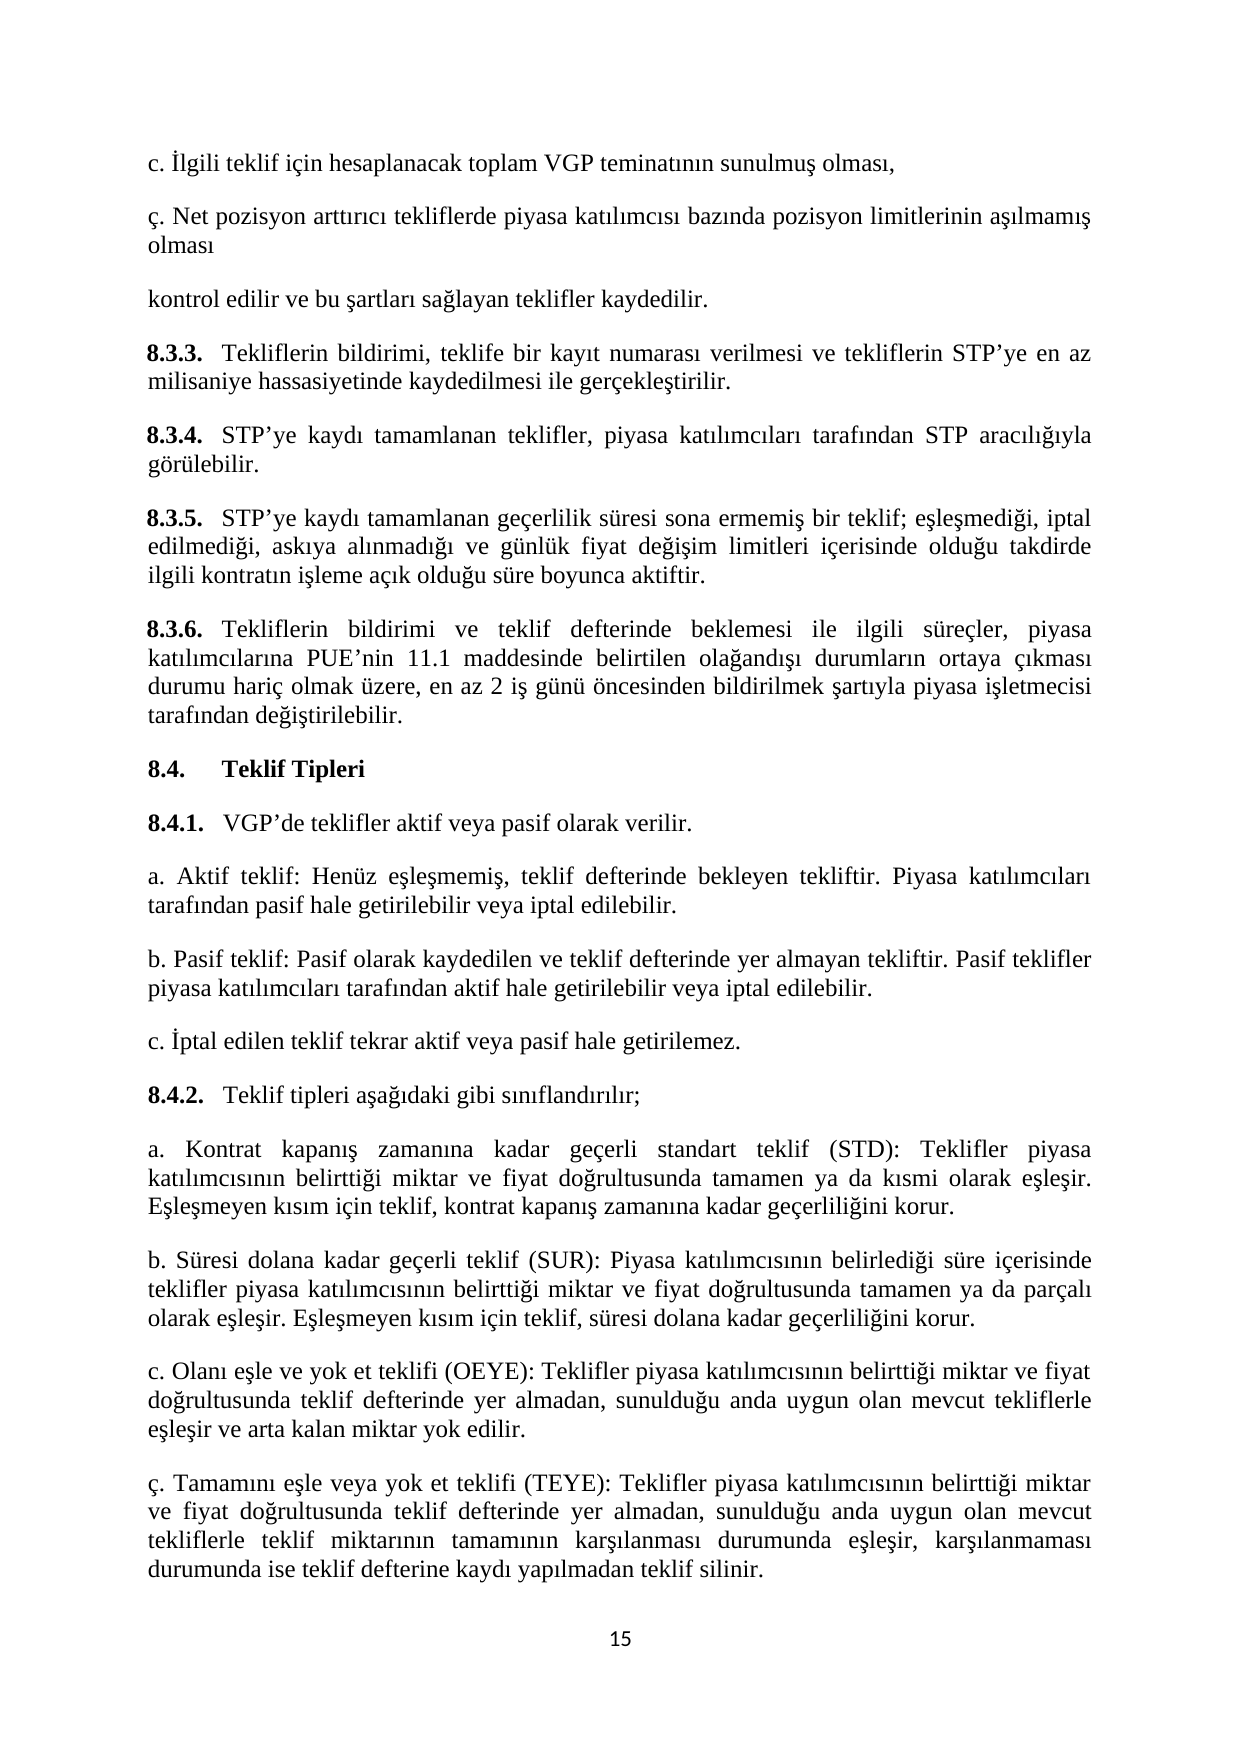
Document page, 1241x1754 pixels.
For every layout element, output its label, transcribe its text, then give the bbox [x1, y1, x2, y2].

text a. Aktif teklif: Henüz eşleşmemiş, teklif defterinde bekleyen tekliftir. Piyasa katılımcıları tarafından pasif hale getirilebilir veya iptal edilebilir. [148, 861, 1093, 919]
subtitle Teklif Tipleri [148, 754, 1093, 783]
subtitle STP’ye kaydı tamamlanan geçerlilik süresi sona ermemiş bir teklif; eşleşmediği, iptal edilmediği, askıya alınmadığı ve günlük fiyat değişim limitleri içerisinde olduğu takdirde ilgili kontratın işleme açık olduğu süre boyunca aktiftir. [146, 503, 1093, 589]
text c. İlgili teklif için hesaplanacak toplam VGP teminatının sunulmuş olması, [148, 148, 1093, 176]
text b. Süresi dolana kadar geçerli teklif (SUR): Piyasa katılımcısının belirlediği süre içerisinde teklifler piyasa katılımcısının belirttiği miktar ve fiyat doğrultusunda tamamen ya da parçalı olarak eşleşir. Eşleşmeyen kısım için teklif, süresi dolana kadar geçerliliğini korur. [148, 1245, 1093, 1331]
text ç. Net pozisyon arttırıcı tekliflerde piyasa katılımcısı bazında pozisyon limitlerinin aşılmamış olması [148, 201, 1093, 259]
subtitle Tekliflerin bildirimi, teklife bir kayıt numarası verilmesi ve tekliflerin STP’ye en az milisaniye hassasiyetinde kaydedilmesi ile gerçekleştirilir. [146, 338, 1093, 395]
subtitle STP’ye kaydı tamamlanan teklifler, piyasa katılımcıları tarafından STP aracılığıyla görülebilir. [146, 420, 1093, 478]
text kontrol edilir ve bu şartları sağlayan teklifler kaydedilir. [148, 284, 1093, 313]
subtitle Tekliflerin bildirimi ve teklif defterinde beklemesi ile ilgili süreçler, piyasa katılımcılarına PUE’nin 11.1 maddesinde belirtilen olağandışı durumların ortaya çıkması durumu hariç olmak üzere, en az 2 iş günü öncesinden bildirilmek şartıyla piyasa işletmecisi tarafından değiştirilebilir. [146, 614, 1093, 729]
text a. Kontrat kapanış zamanına kadar geçerli standart teklif (STD): Teklifler piyasa katılımcısının belirttiği miktar ve fiyat doğrultusunda tamamen ya da kısmi olarak eşleşir. Eşleşmeyen kısım için teklif, kontrat kapanış zamanına kadar geçerliliğini korur. [148, 1134, 1093, 1220]
text c. Olanı eşle ve yok et teklifi (OEYE): Teklifler piyasa katılımcısının belirttiği miktar ve fiyat doğrultusunda teklif defterinde yer almadan, sunulduğu anda uygun olan mevcut tekliflerle eşleşir ve arta kalan miktar yok edilir. [148, 1356, 1093, 1443]
text c. İptal edilen teklif tekrar aktif veya pasif hale getirilemez. [148, 1026, 1093, 1055]
text b. Pasif teklif: Pasif olarak kaydedilen ve teklif defterinde yer almayan tekliftir. Pasif teklifler piyasa katılımcıları tarafından aktif hale getirilebilir veya iptal edilebilir. [148, 944, 1093, 1001]
subtitle Teklif tipleri aşağıdaki gibi sınıflandırılır; [148, 1080, 1093, 1109]
subtitle VGP’de teklifler aktif veya pasif olarak verilir. [148, 808, 1093, 836]
text ç. Tamamını eşle veya yok et teklifi (TEYE): Teklifler piyasa katılımcısının belirttiği miktar ve fiyat doğrultusunda teklif defterinde yer almadan, sunulduğu anda uygun olan mevcut tekliflerle teklif miktarının tamamının karşılanması durumunda eşleşir, karşılanmaması durumunda ise teklif defterine kaydı yapılmadan teklif silinir. [148, 1468, 1093, 1583]
